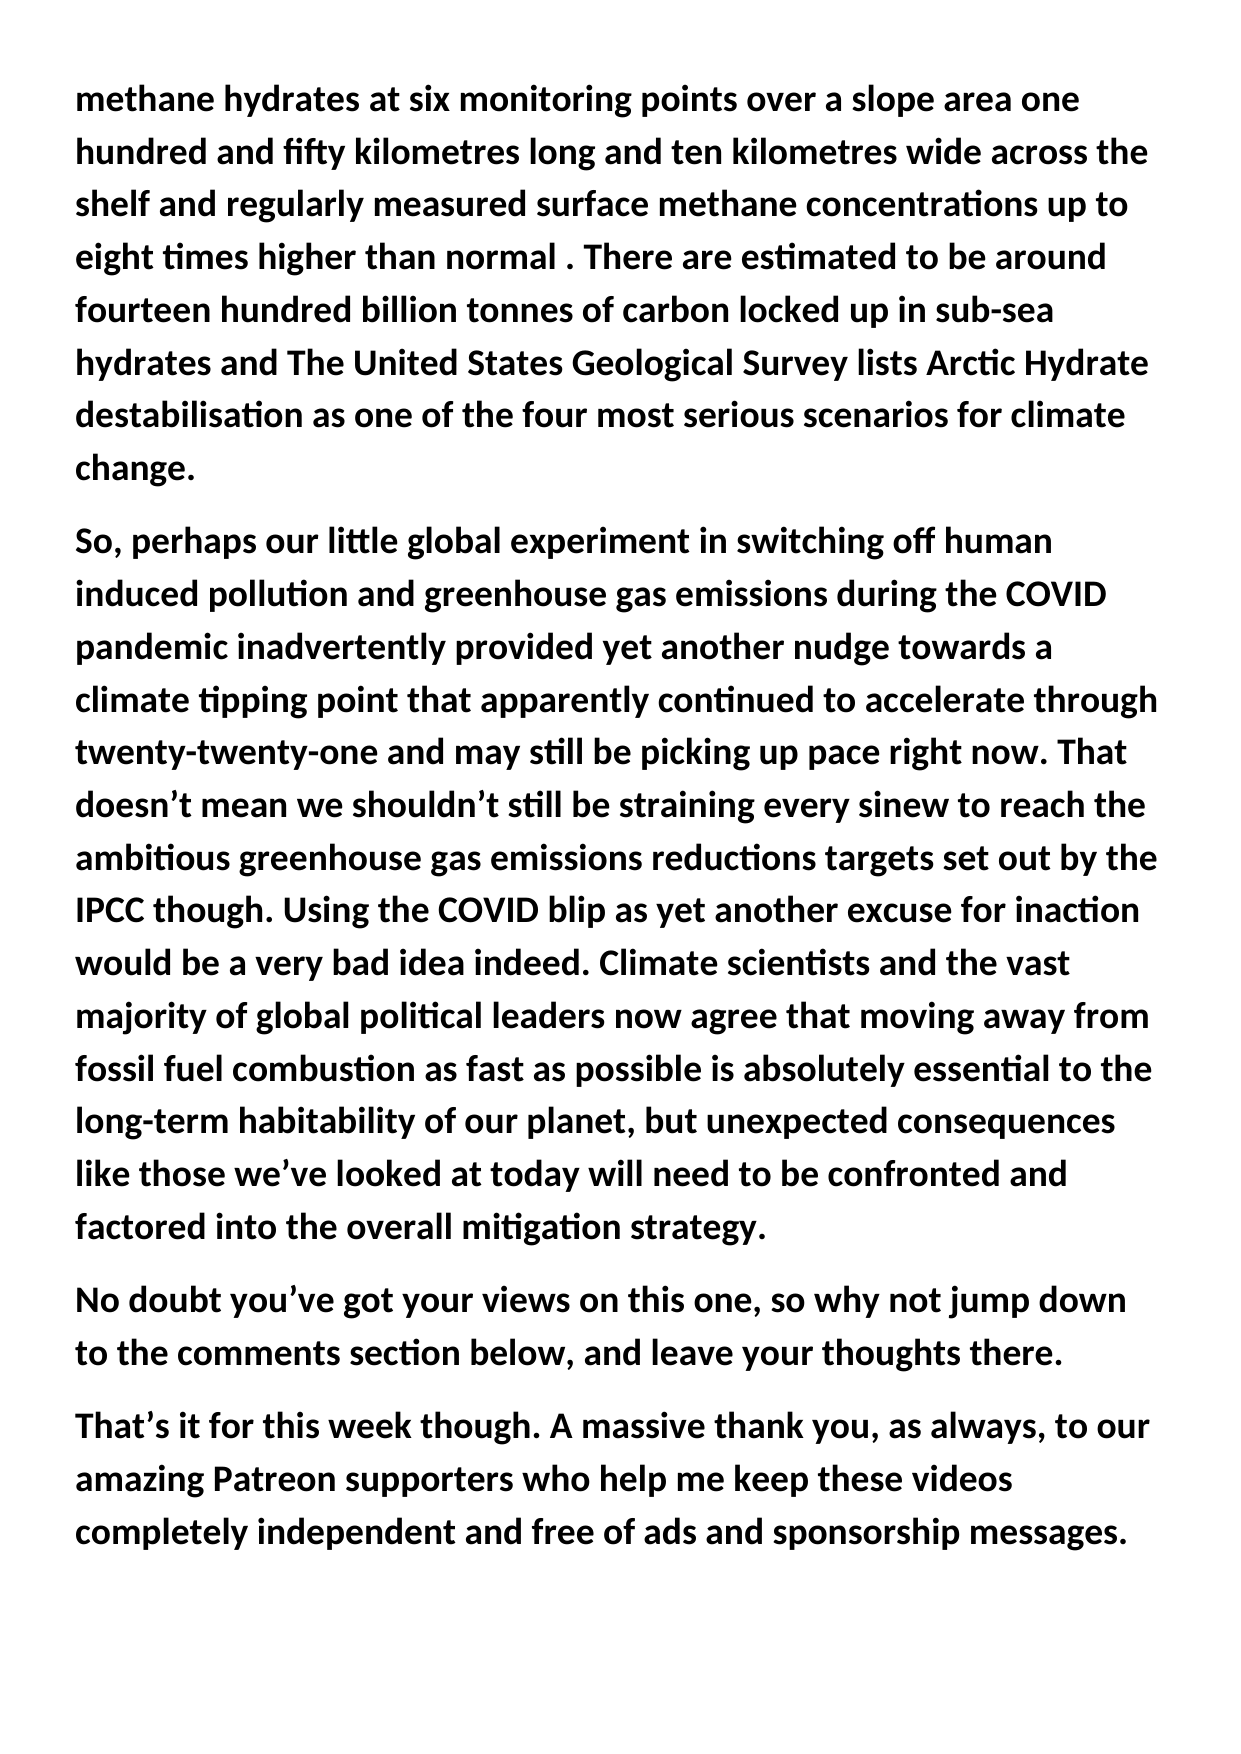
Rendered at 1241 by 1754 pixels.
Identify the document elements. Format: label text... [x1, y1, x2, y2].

text That’s it for this week though. A massive thank you, as always, to our amazing Patreon supporters who help me keep these videos completely independent and free of ads and sponsorship messages. [75, 1402, 1165, 1554]
text So, perhaps our little global experiment in switching off human induced pollution and greenhouse gas emissions during the COVID pandemic inadvertently provided yet another nudge towards a climate tipping point that apparently continued to accelerate through twenty-twenty-one and may still be picking up pace right now. That doesn’t mean we shouldn’t still be straining every sinew to reach the ambitious greenhouse gas emissions reductions targets set out by the IPCC though. Using the COVID blip as yet another excuse for inaction would be a very bad idea indeed. Climate scientists and the vast majority of global political leaders now agree that moving away from fossil fuel combustion as fast as possible is absolutely essential to the long-term habitability of our planet, but unexpected consequences like those we’ve looked at today will need to be confronted and factored into the overall mitigation strategy. [75, 517, 1165, 1248]
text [75, 75, 1165, 490]
text No doubt you’ve got your views on this one, so why not jump down to the comments section below, and leave your thoughts there. [75, 1276, 1165, 1375]
